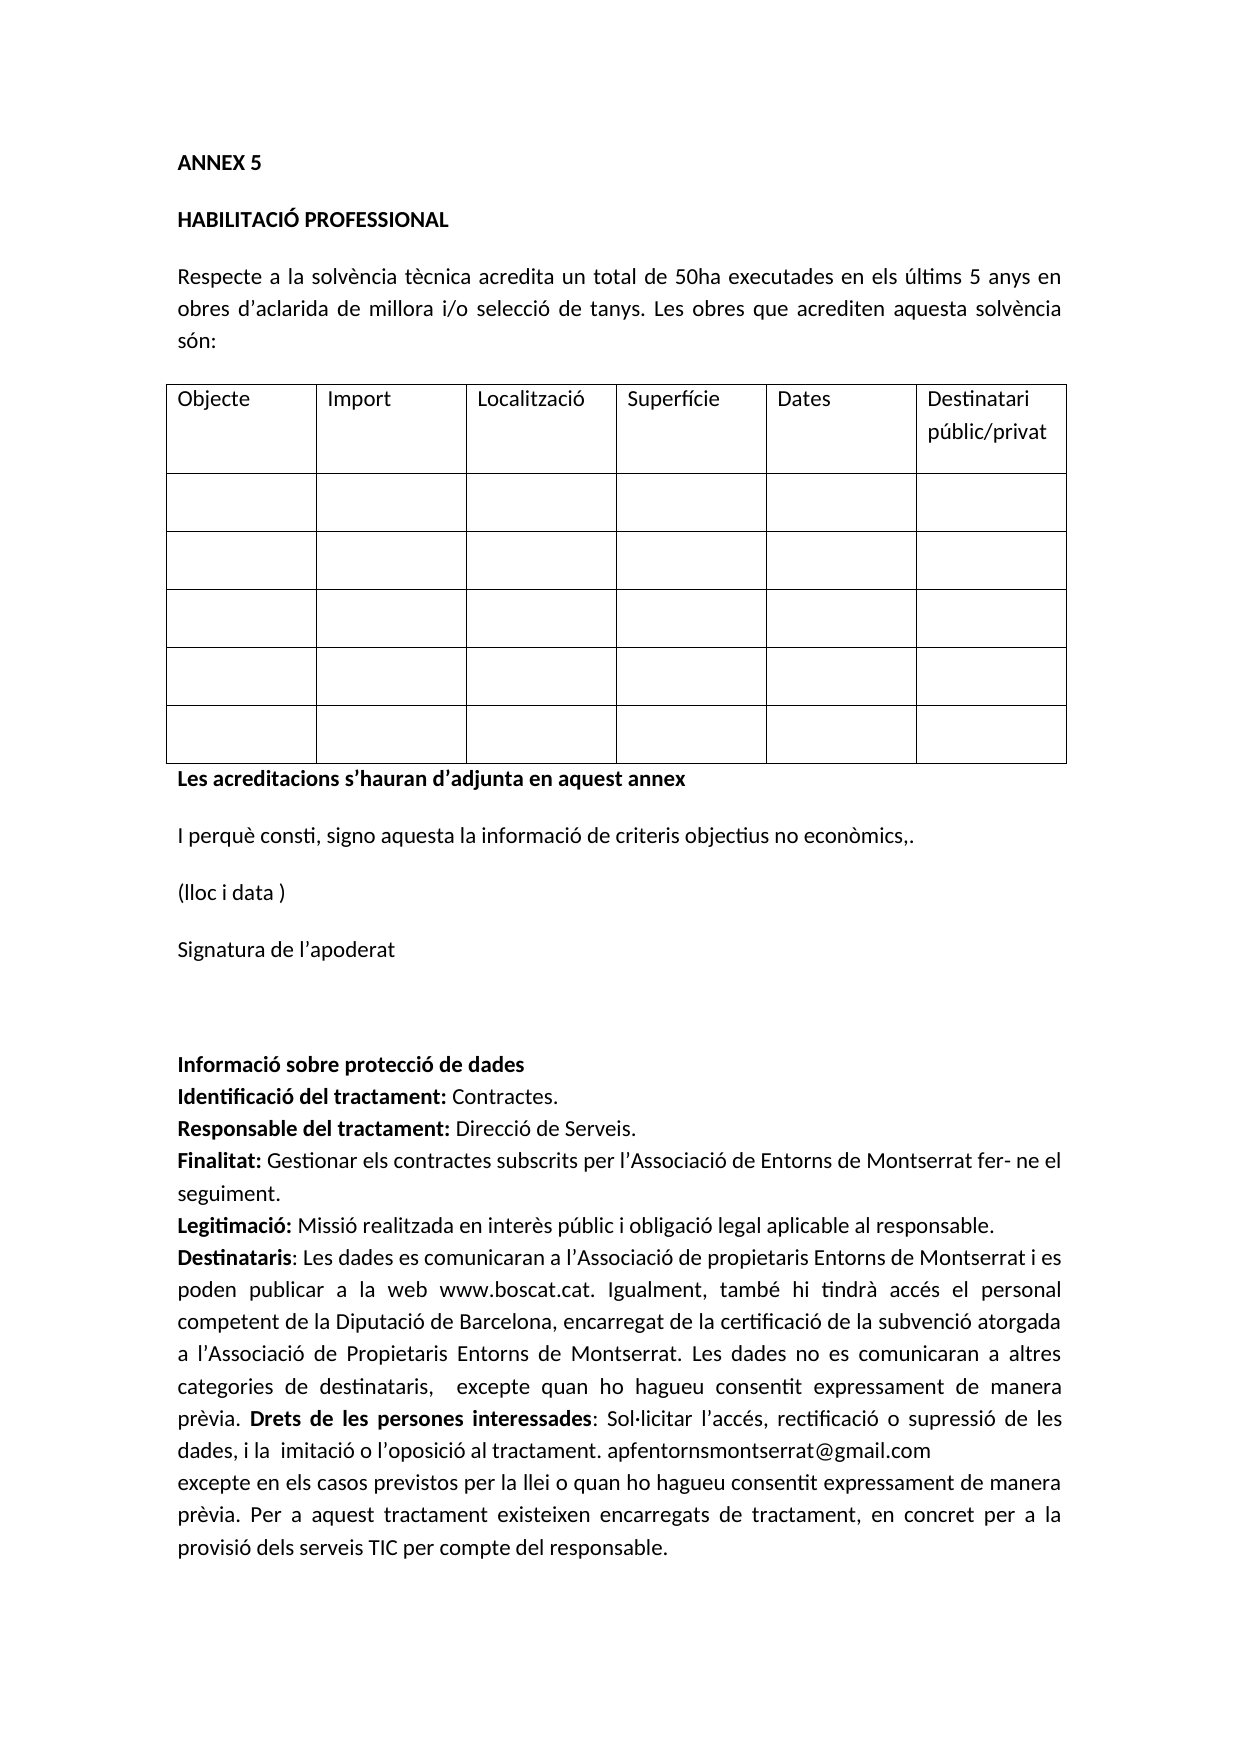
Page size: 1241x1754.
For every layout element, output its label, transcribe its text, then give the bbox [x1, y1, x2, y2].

table_cell [317, 532, 466, 589]
table_cell [767, 648, 916, 705]
text Responsable del tractament: Direcció de Serveis. [177, 1114, 1063, 1142]
table_cell [167, 706, 316, 763]
table_cell [167, 648, 316, 705]
table_cell [767, 590, 916, 647]
text ANNEX 5 [177, 148, 1063, 176]
table_cell [917, 532, 1066, 589]
text excepte en els casos previstos per la llei o quan ho hagueu consentit expressament de manera prèvia. Per a aquest tractament existeixen encarregats de tractament, en concret per a la provisió dels serveis TIC per compte del responsable. [177, 1468, 1063, 1561]
table_cell [467, 648, 616, 705]
table_cell [617, 648, 766, 705]
table_cell [617, 474, 766, 531]
table_header Superfície [617, 385, 766, 473]
table_cell [467, 532, 616, 589]
table_header Localització [467, 385, 616, 473]
table_cell [917, 474, 1066, 531]
table_cell [167, 474, 316, 531]
table_header Import [317, 385, 466, 473]
text Les acreditacions s’hauran d’adjunta en aquest annex [177, 764, 1063, 792]
text I perquè consti, signo aquesta la informació de criteris objectius no econòmics,. [177, 821, 1063, 849]
table_cell [167, 590, 316, 647]
text Destinataris: Les dades es comunicaran a l’Associació de propietaris Entorns de Montserrat i es poden publicar a la web www.boscat.cat. Igualment, també hi tindrà accés el personal competent de la Diputació de Barcelona, encarregat de la certificació de la subvenció atorgada a l’Associació de Propietaris Entorns de Montserrat. Les dades no es comunicaran a altres categories de destinataris, excepte quan ho hagueu consentit expressament de manera prèvia. Drets de les persones interessades: Sol·licitar l’accés, rectificació o supressió de les dades, i la imitació o l’oposició al tractament. apfentornsmontserrat@gmail.com [177, 1243, 1063, 1464]
table_cell [917, 648, 1066, 705]
table_cell [767, 474, 916, 531]
text Signatura de l’apoderat [177, 936, 1063, 963]
table_cell [917, 590, 1066, 647]
table_cell [317, 590, 466, 647]
text HABILITACIÓ PROFESSIONAL [177, 205, 1063, 233]
table_cell [617, 590, 766, 647]
table_cell [467, 474, 616, 531]
text Legitimació: Missió realitzada en interès públic i obligació legal aplicable al responsable. [177, 1211, 1063, 1239]
table_cell [317, 474, 466, 531]
table_cell [317, 648, 466, 705]
table_cell [467, 706, 616, 763]
table_header Dates [767, 385, 916, 473]
text Identificació del tractament: Contractes. [177, 1082, 1063, 1110]
text Respecte a la solvència tècnica acredita un total de 50ha executades en els últims 5 anys en obres d’aclarida de millora i/o selecció de tanys. Les obres que acrediten aquesta solvència són: [177, 262, 1063, 354]
text Informació sobre protecció de dades [177, 1050, 1063, 1078]
table_cell [617, 532, 766, 589]
text (lloc i data ) [177, 878, 1063, 906]
table_header Destinatari públic/privat [917, 385, 1066, 473]
table_cell [467, 590, 616, 647]
table_cell [767, 532, 916, 589]
table_cell [317, 706, 466, 763]
table_cell [617, 706, 766, 763]
table_cell [767, 706, 916, 763]
table_header Objecte [167, 385, 316, 473]
text Finalitat: Gestionar els contractes subscrits per l’Associació de Entorns de Montserrat fer- ne el seguiment. [177, 1146, 1063, 1207]
table_cell [167, 532, 316, 589]
table_cell [917, 706, 1066, 763]
